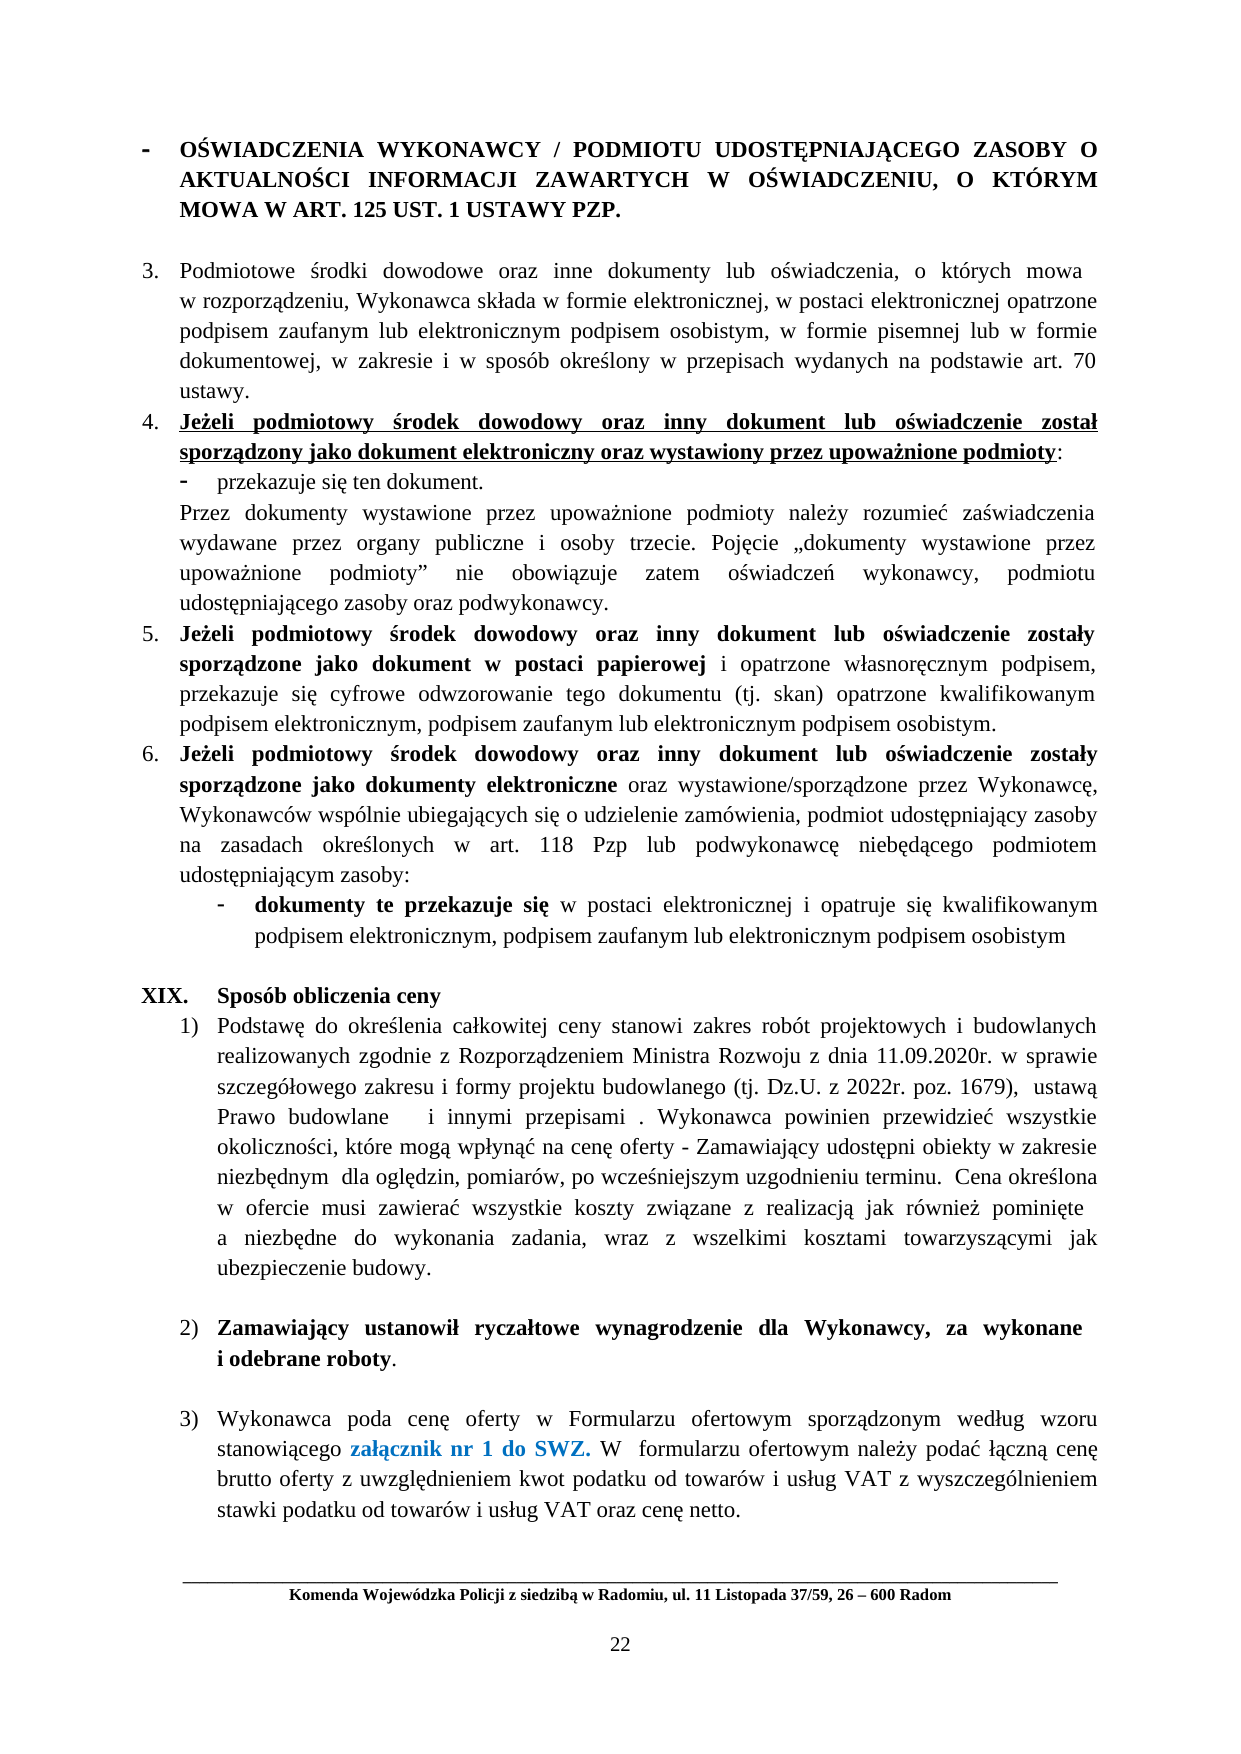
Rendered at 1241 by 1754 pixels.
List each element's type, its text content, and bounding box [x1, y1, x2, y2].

list Zamawiający ustanowił ryczałtowe wynagrodzenie dla Wykonawcy, za wykonane i odebrane roboty. [179, 1314, 1098, 1371]
text Przez dokumenty wystawione przez upoważnione podmioty należy rozumieć zaświadczenia wydawane przez organy publiczne i osoby trzecie. Pojęcie „dokumenty wystawione przez upoważnione podmioty” nie obowiązuje zatem oświadczeń wykonawcy, podmiotu udostępniającego zasoby oraz podwykonawcy. [179, 499, 1096, 616]
list Sposób obliczenia ceny [188, 982, 1098, 1008]
list dokumenty te przekazuje się w postaci elektronicznej i opatruje się kwalifikowanym podpisem elektronicznym, podpisem zaufanym lub elektronicznym podpisem osobistym [217, 892, 1098, 948]
list przekazuje się ten dokument. [179, 468, 1098, 495]
list Podstawę do określenia całkowitej ceny stanowi zakres robót projektowych i budowlanych realizowanych zgodnie z Rozporządzeniem Ministra Rozwoju z dnia 11.09.2020r. w sprawie szczegółowego zakresu i formy projektu budowlanego (tj. Dz.U. z 2022r. poz. 1679), ustawą Prawo budowlane i innymi przepisami . Wykonawca powinien przewidzieć wszystkie okoliczności, które mogą wpłynąć na cenę oferty - Zamawiający udostępni obiekty w zakresie niezbędnym dla oględzin, pomiarów, po wcześniejszym uzgodnieniu terminu. Cena określona w ofercie musi zawierać wszystkie koszty związane z realizacją jak również pominięte a niezbędne do wykonania zadania, wraz z wszelkimi kosztami towarzyszącymi jak ubezpieczenie budowy. [179, 1012, 1098, 1280]
list Jeżeli podmiotowy środek dowodowy oraz inny dokument lub oświadczenie zostały sporządzone jako dokument w postaci papierowej i opatrzone własnoręcznym podpisem, przekazuje się cyfrowe odwzorowanie tego dokumentu (tj. skan) opatrzone kwalifikowanym podpisem elektronicznym, podpisem zaufanym lub elektronicznym podpisem osobistym. [142, 620, 1096, 737]
list Jeżeli podmiotowy środek dowodowy oraz inny dokument lub oświadczenie został sporządzony jako dokument elektroniczny oraz wystawiony przez upoważnione podmioty: [142, 408, 1098, 464]
list Jeżeli podmiotowy środek dowodowy oraz inny dokument lub oświadczenie zostały sporządzone jako dokumenty elektroniczne oraz wystawione/sporządzone przez Wykonawcę, Wykonawców wspólnie ubiegających się o udzielenie zamówienia, podmiot udostępniający zasoby na zasadach określonych w art. 118 Pzp lub podwykonawcę niebędącego podmiotem udostępniającym zasoby: [142, 741, 1098, 888]
list Wykonawca poda cenę oferty w Formularzu ofertowym sporządzonym według wzoru stanowiącego załącznik nr 1 do SWZ. W formularzu ofertowym należy podać łączną cenę brutto oferty z uwzględnieniem kwot podatku od towarów i usług VAT z wyszczególnieniem stawki podatku od towarów i usług VAT oraz cenę netto. [179, 1405, 1098, 1522]
list Podmiotowe środki dowodowe oraz inne dokumenty lub oświadczenia, o których mowa w rozporządzeniu, Wykonawca składa w formie elektronicznej, w postaci elektronicznej opatrzone podpisem zaufanym lub elektronicznym podpisem osobistym, w formie pisemnej lub w formie dokumentowej, w zakresie i w sposób określony w przepisach wydanych na podstawie art. 70 ustawy. [142, 257, 1098, 404]
list OŚWIADCZENIA WYKONAWCY / PODMIOTU UDOSTĘPNIAJĄCEGO ZASOBY O AKTUALNOŚCI INFORMACJI ZAWARTYCH W OŚWIADCZENIU, O KTÓRYM MOWA W ART. 125 UST. 1 USTAWY PZP. [142, 136, 1098, 223]
